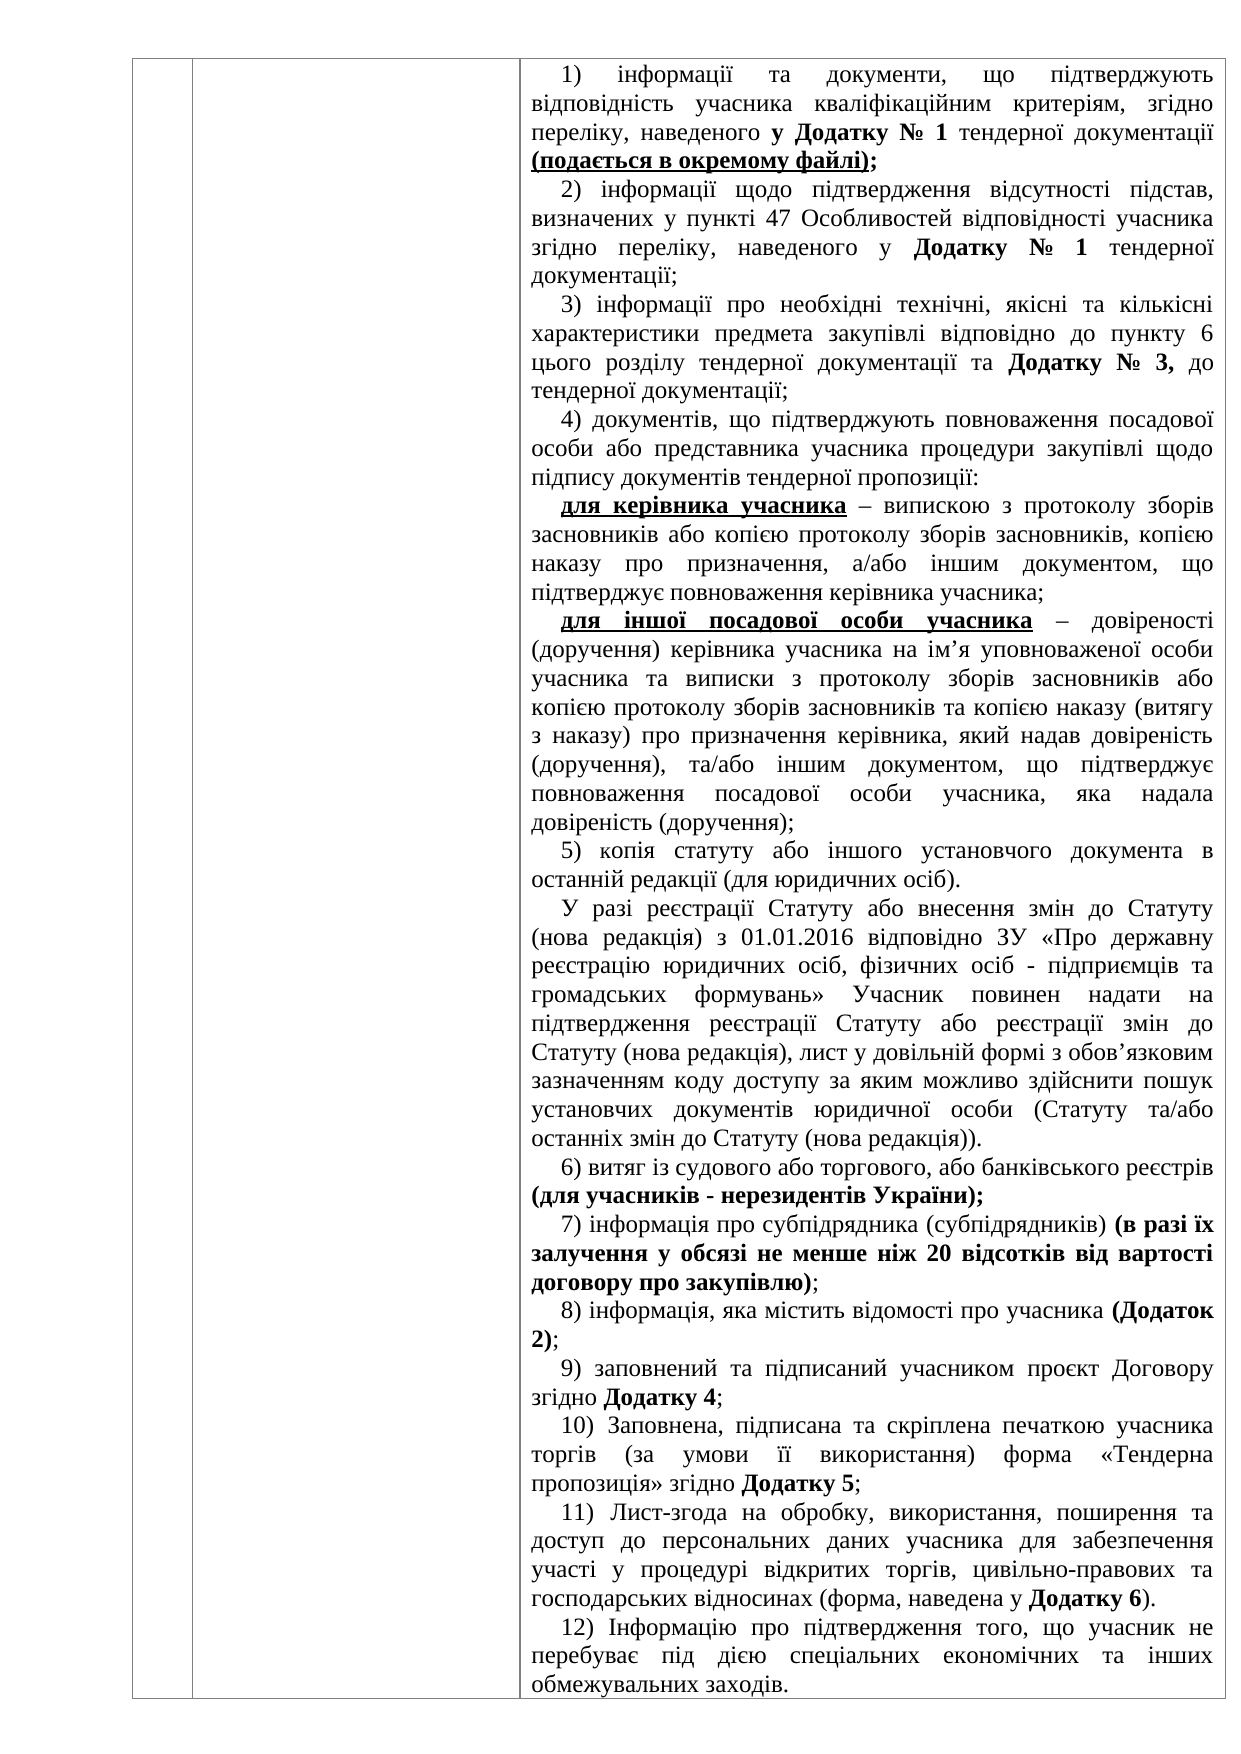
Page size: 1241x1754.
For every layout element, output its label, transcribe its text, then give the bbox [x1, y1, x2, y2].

table_cell 1 [133, 59, 192, 1698]
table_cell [521, 59, 1225, 1698]
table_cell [193, 59, 519, 1698]
